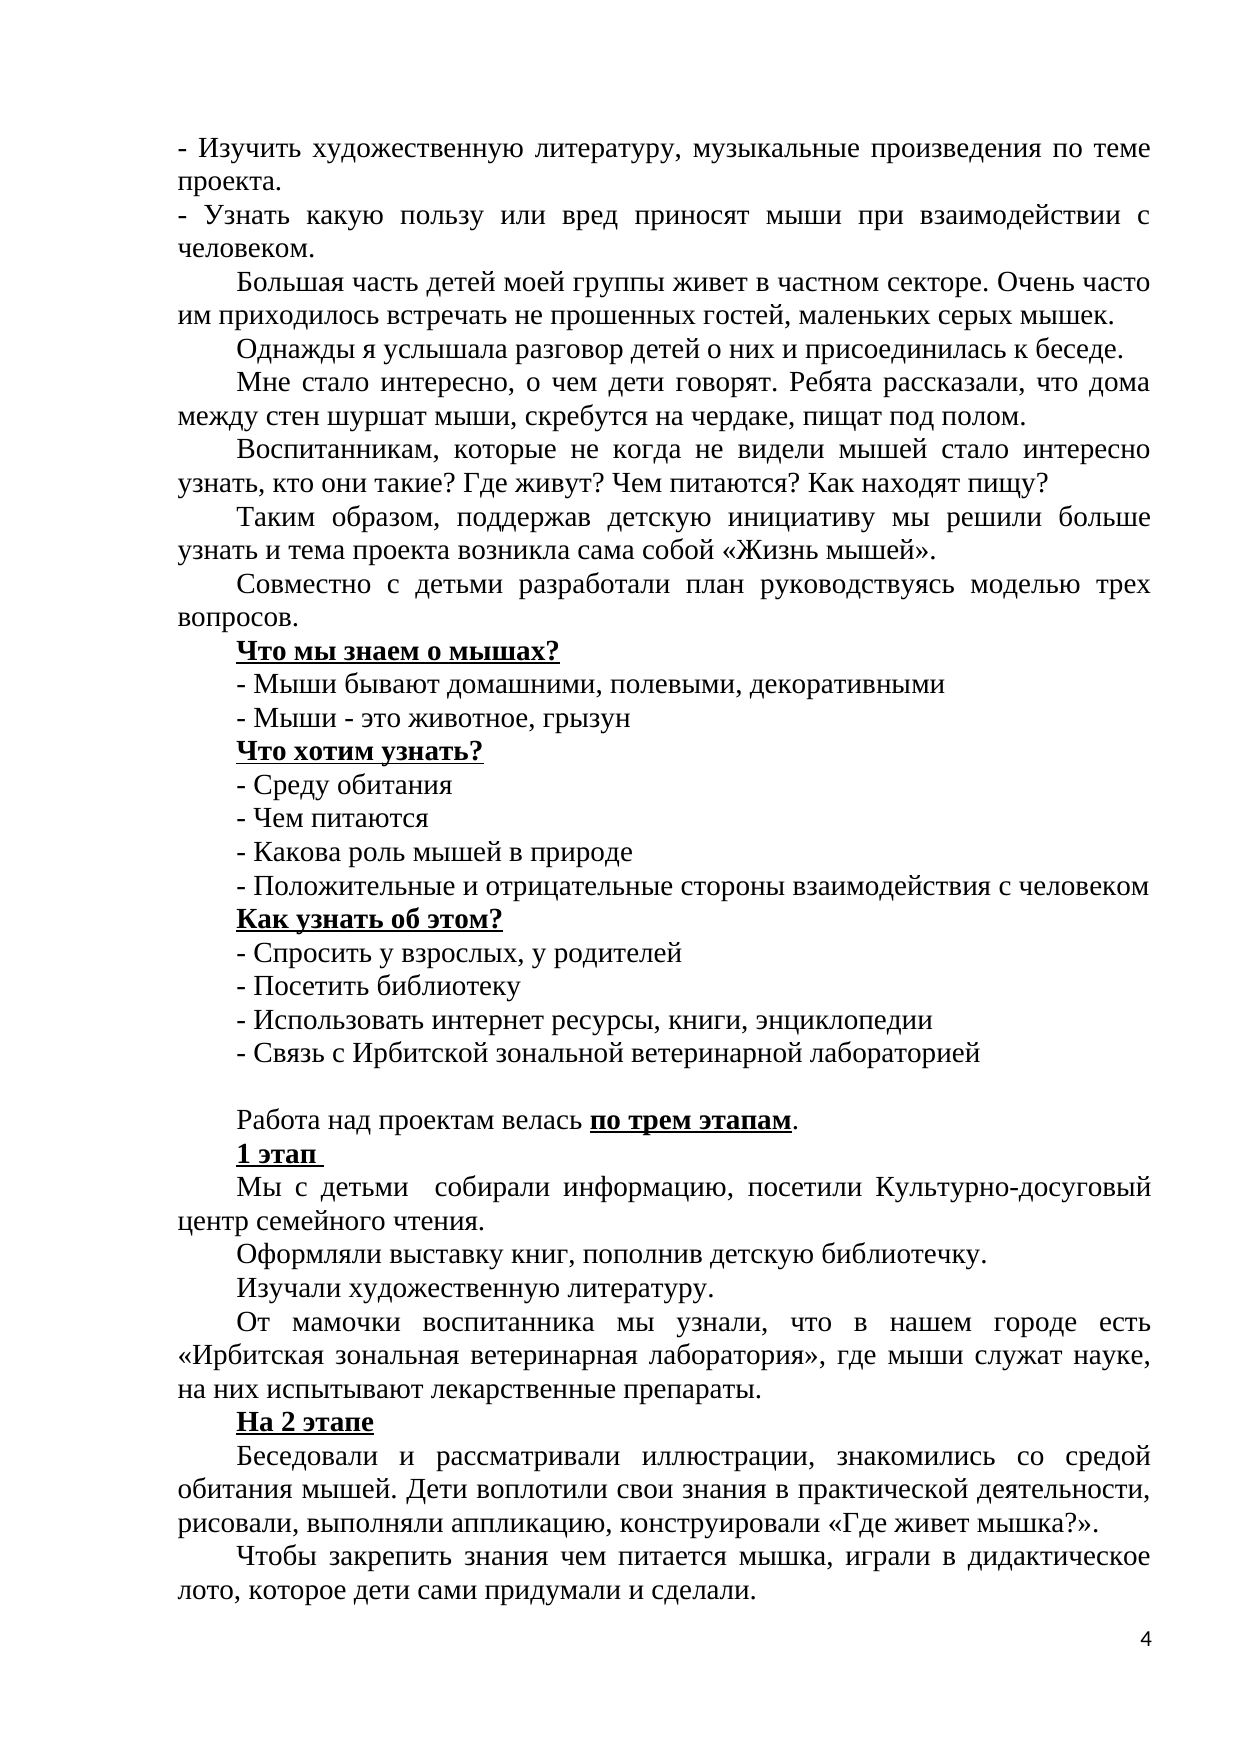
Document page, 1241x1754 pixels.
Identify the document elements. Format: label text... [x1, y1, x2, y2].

text Оформляли выставку книг, пополнив детскую библиотечку. [177, 1237, 1152, 1270]
text Воспитанникам, которые не когда не видели мышей стало интересно узнать, кто они такие? Где живут? Чем питаются? Как находят пищу? [177, 432, 1152, 499]
text Таким образом, поддержав детскую инициативу мы решили больше узнать и тема проекта возникла сама собой «Жизнь мышей». [177, 499, 1152, 566]
text - Чем питаются [177, 801, 1152, 834]
text - Положительные и отрицательные стороны взаимодействия с человеком [177, 868, 1152, 901]
text - Использовать интернет ресурсы, книги, энциклопедии [177, 1002, 1152, 1035]
text От мамочки воспитанника мы узнали, что в нашем городе есть «Ирбитская зональная ветеринарная лаборатория», где мыши служат науке, на них испытывают лекарственные препараты. [177, 1304, 1152, 1404]
text - Мыши бывают домашними, полевыми, декоративными [177, 666, 1152, 700]
text - Связь с Ирбитской зональной ветеринарной лабораторией [177, 1035, 1152, 1069]
text - Мыши - это животное, грызун [177, 700, 1152, 733]
text Мне стало интересно, о чем дети говорят. Ребята рассказали, что дома между стен шуршат мыши, скребутся на чердаке, пищат под полом. [177, 364, 1152, 432]
text Как узнать об этом? [177, 901, 1152, 935]
text - Посетить библиотеку [177, 968, 1152, 1002]
text Однажды я услышала разговор детей о них и присоединилась к беседе. [177, 331, 1152, 364]
text Изучали художественную литературу. [177, 1270, 1152, 1304]
text - Изучить художественную литературу, музыкальные произведения по теме проекта. [177, 130, 1152, 197]
text Что мы знаем о мышах? [177, 633, 1152, 666]
text Совместно с детьми разработали план руководствуясь моделью трех вопросов. [177, 566, 1152, 633]
text - Какова роль мышей в природе [177, 834, 1152, 868]
text - Узнать какую пользу или вред приносят мыши при взаимодействии с человеком. [177, 197, 1152, 264]
text Мы с детьми собирали информацию, посетили Культурно-досуговый центр семейного чтения. [177, 1169, 1152, 1237]
text - Среду обитания [177, 767, 1152, 801]
text Большая часть детей моей группы живет в частном секторе. Очень часто им приходилось встречать не прошенных гостей, маленьких серых мышек. [177, 264, 1152, 331]
text - Спросить у взрослых, у родителей [177, 935, 1152, 968]
text 1 этап [177, 1136, 1152, 1169]
text Работа над проектам велась по трем этапам. [177, 1102, 1152, 1136]
text Беседовали и рассматривали иллюстрации, знакомились со средой обитания мышей. Дети воплотили свои знания в практической деятельности, рисовали, выполняли аппликацию, конструировали «Где живет мышка?». [177, 1438, 1152, 1538]
text На 2 этапе [177, 1404, 1152, 1438]
text Что хотим узнать? [177, 733, 1152, 767]
text Чтобы закрепить знания чем питается мышка, играли в дидактическое лото, которое дети сами придумали и сделали. [177, 1538, 1152, 1606]
